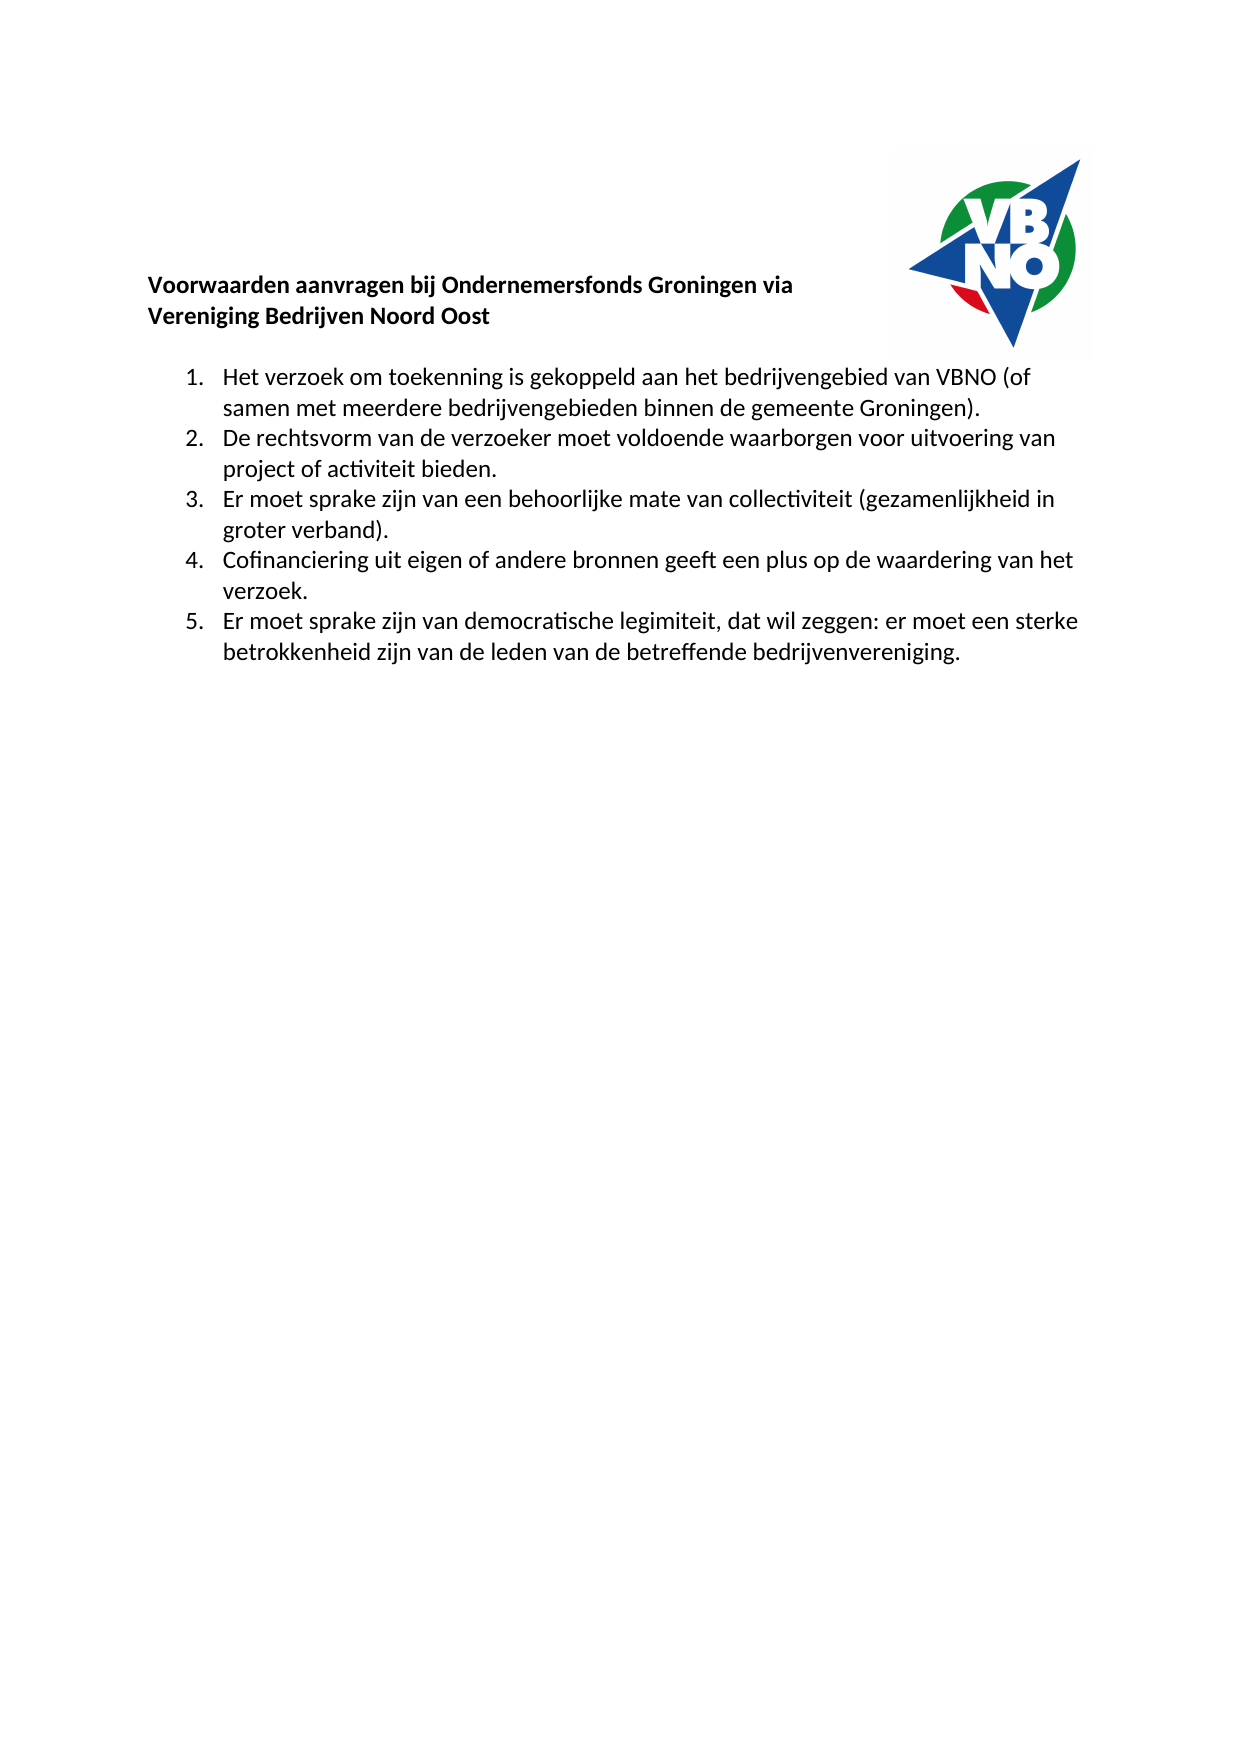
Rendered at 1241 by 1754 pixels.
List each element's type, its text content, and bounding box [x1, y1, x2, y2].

picture [893, 147, 1093, 360]
list De rechtsvorm van de verzoeker moet voldoende waarborgen voor uitvoering van project of activiteit bieden. [185, 422, 1093, 483]
list Er moet sprake zijn van een behoorlijke mate van collectiviteit (gezamenlijkheid in groter verband). [185, 483, 1093, 544]
list Er moet sprake zijn van democratische legimiteit, dat wil zeggen: er moet een sterke betrokkenheid zijn van de leden van de betreffende bedrijvenvereniging. [185, 605, 1093, 666]
list Cofinanciering uit eigen of andere bronnen geeft een plus op de waardering van het verzoek. [185, 544, 1093, 605]
list Het verzoek om toekenning is gekoppeld aan het bedrijvengebied van VBNO (of samen met meerdere bedrijvengebieden binnen de gemeente Groningen). [185, 361, 1093, 422]
text Voorwaarden aanvragen bij Ondernemersfonds Groningen via Vereniging Bedrijven Noord Oost [148, 270, 893, 331]
